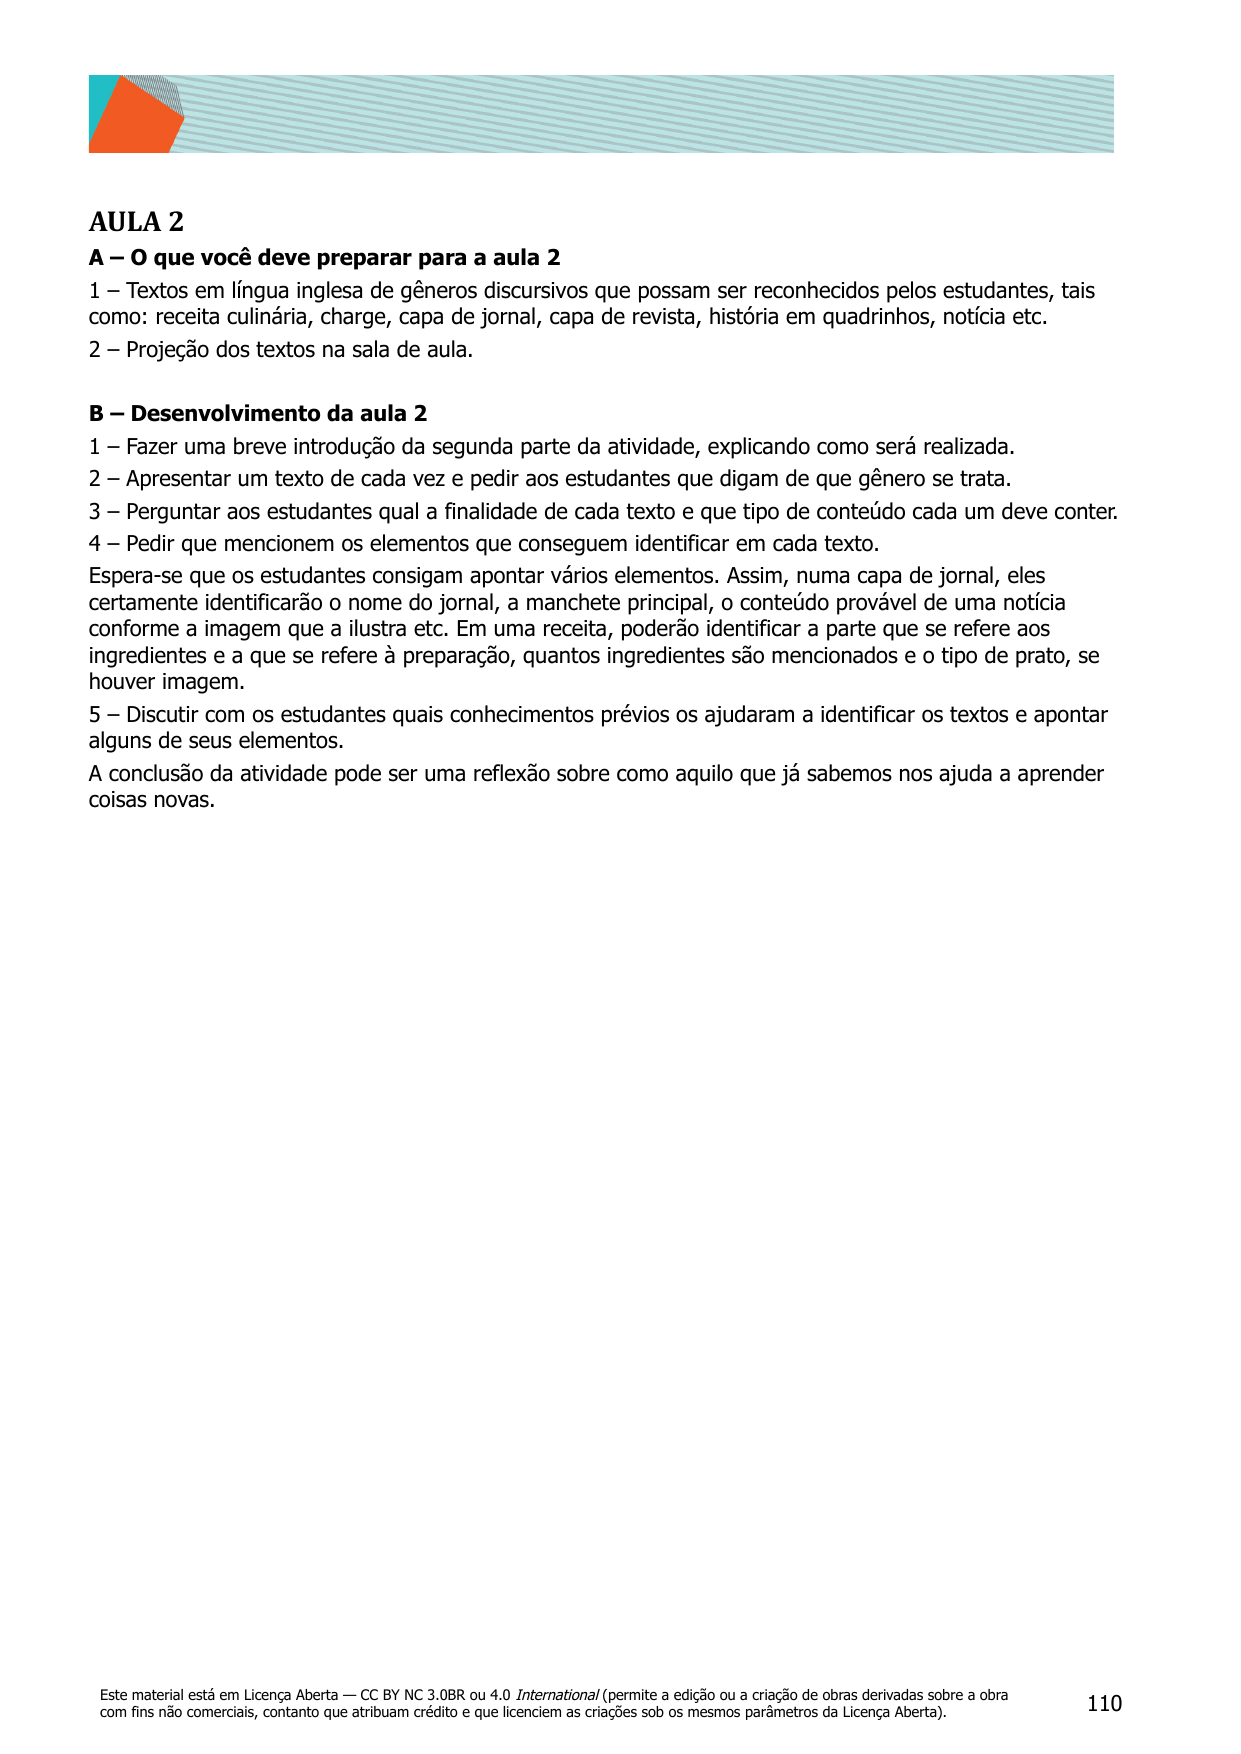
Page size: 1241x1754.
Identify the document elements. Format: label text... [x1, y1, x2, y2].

text AULA 2 [89, 204, 1152, 238]
text A conclusão da atividade pode ser uma reflexão sobre como aquilo que já sabemos nos ajuda a aprender coisas novas. [89, 759, 1152, 812]
text 5 – Discutir com os estudantes quais conhecimentos prévios os ajudaram a identificar os textos e apontar alguns de seus elementos. [89, 700, 1152, 753]
text B – Desenvolvimento da aula 2 [89, 400, 1152, 426]
text A – O que você deve preparar para a aula 2 [89, 244, 1152, 270]
text 2 – Apresentar um texto de cada vez e pedir aos estudantes que digam de que gênero se trata. [89, 465, 1152, 491]
text 2 – Projeção dos textos na sala de aula. [89, 335, 1152, 362]
text Espera-se que os estudantes consigam apontar vários elementos. Assim, numa capa de jornal, eles certamente identificarão o nome do jornal, a manchete principal, o conteúdo provável de uma notícia conforme a imagem que a ilustra etc. Em uma receita, poderão identificar a parte que se refere aos ingredientes e a que se refere à preparação, quantos ingredientes são mencionados e o tipo de prato, se houver imagem. [89, 562, 1152, 694]
text 1 – Fazer uma breve introdução da segunda parte da atividade, explicando como será realizada. [89, 432, 1152, 459]
picture [88, 75, 1114, 153]
text 1 – Textos em língua inglesa de gêneros discursivos que possam ser reconhecidos pelos estudantes, tais como: receita culinária, charge, capa de jornal, capa de revista, história em quadrinhos, notícia etc. [89, 276, 1152, 329]
text 4 – Pedir que mencionem os elementos que conseguem identificar em cada texto. [89, 529, 1152, 556]
text 3 – Perguntar aos estudantes qual a finalidade de cada texto e que tipo de conteúdo cada um deve conter. [89, 497, 1152, 524]
